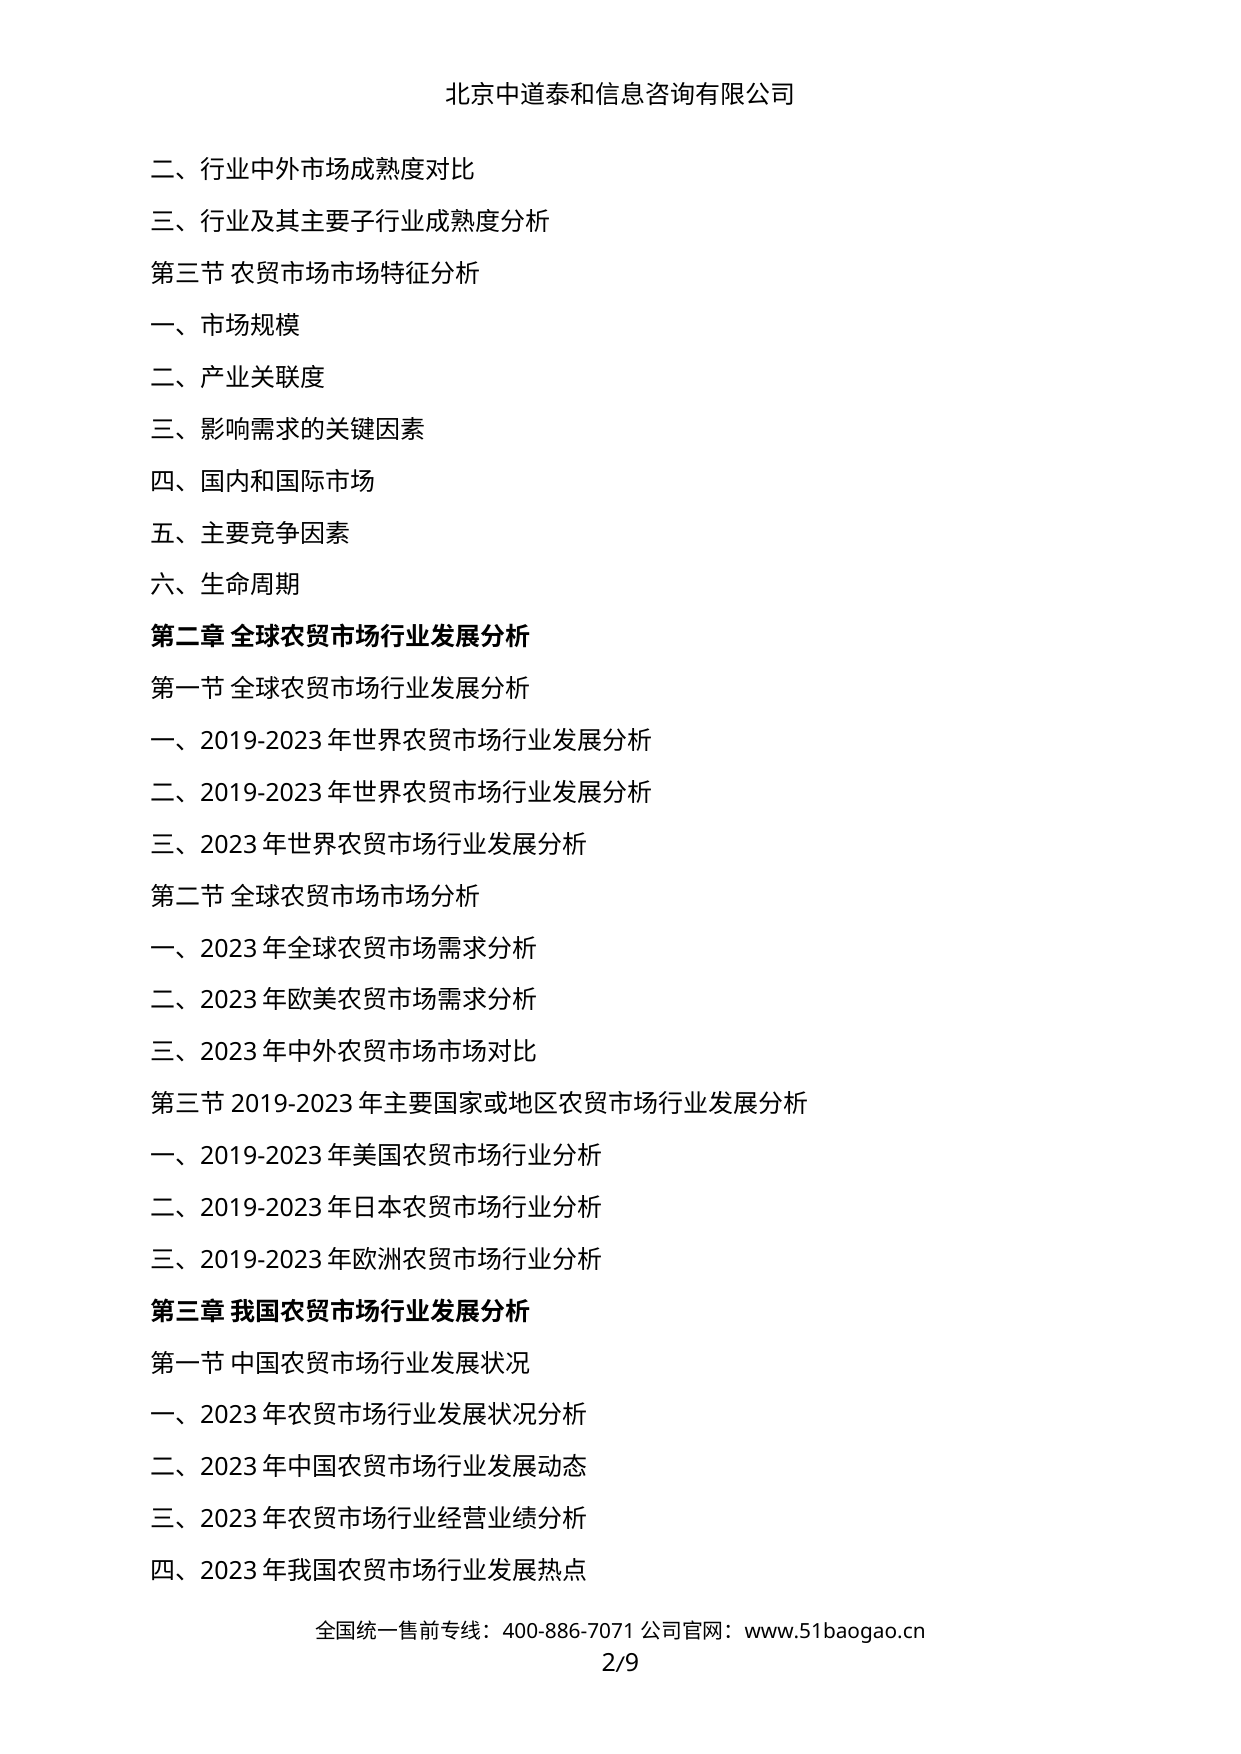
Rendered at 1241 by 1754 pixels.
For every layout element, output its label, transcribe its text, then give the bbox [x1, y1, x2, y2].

text 第二节 全球农贸市场市场分析 [150, 876, 1090, 912]
text 第三节 2019-2023年主要国家或地区农贸市场行业发展分析 [150, 1084, 1090, 1120]
text 二、行业中外市场成熟度对比 [150, 150, 1090, 186]
text 六、生命周期 [150, 565, 1090, 601]
text 第三章 我国农贸市场行业发展分析 [150, 1291, 1090, 1327]
text 一、2023年农贸市场行业发展状况分析 [150, 1395, 1090, 1431]
text 四、国内和国际市场 [150, 461, 1090, 497]
text 三、行业及其主要子行业成熟度分析 [150, 202, 1090, 238]
text 三、2019-2023年欧洲农贸市场行业分析 [150, 1239, 1090, 1276]
text 三、2023年世界农贸市场行业发展分析 [150, 824, 1090, 861]
text 第二章 全球农贸市场行业发展分析 [150, 617, 1090, 653]
text 第三节 农贸市场市场特征分析 [150, 254, 1090, 290]
text 二、产业关联度 [150, 357, 1090, 394]
text 二、2023年中国农贸市场行业发展动态 [150, 1447, 1090, 1483]
text 四、2023年我国农贸市场行业发展热点 [150, 1551, 1090, 1587]
text 三、影响需求的关键因素 [150, 409, 1090, 446]
text 二、2023年欧美农贸市场需求分析 [150, 980, 1090, 1016]
text 一、2023年全球农贸市场需求分析 [150, 928, 1090, 964]
text 第一节 全球农贸市场行业发展分析 [150, 669, 1090, 705]
text 五、主要竞争因素 [150, 513, 1090, 549]
text 三、2023年农贸市场行业经营业绩分析 [150, 1499, 1090, 1535]
text 一、市场规模 [150, 306, 1090, 342]
text 一、2019-2023年世界农贸市场行业发展分析 [150, 721, 1090, 757]
text 三、2023年中外农贸市场市场对比 [150, 1032, 1090, 1068]
text 二、2019-2023年世界农贸市场行业发展分析 [150, 772, 1090, 809]
text 一、2019-2023年美国农贸市场行业分析 [150, 1136, 1090, 1172]
text 二、2019-2023年日本农贸市场行业分析 [150, 1187, 1090, 1224]
text 第一节 中国农贸市场行业发展状况 [150, 1343, 1090, 1379]
